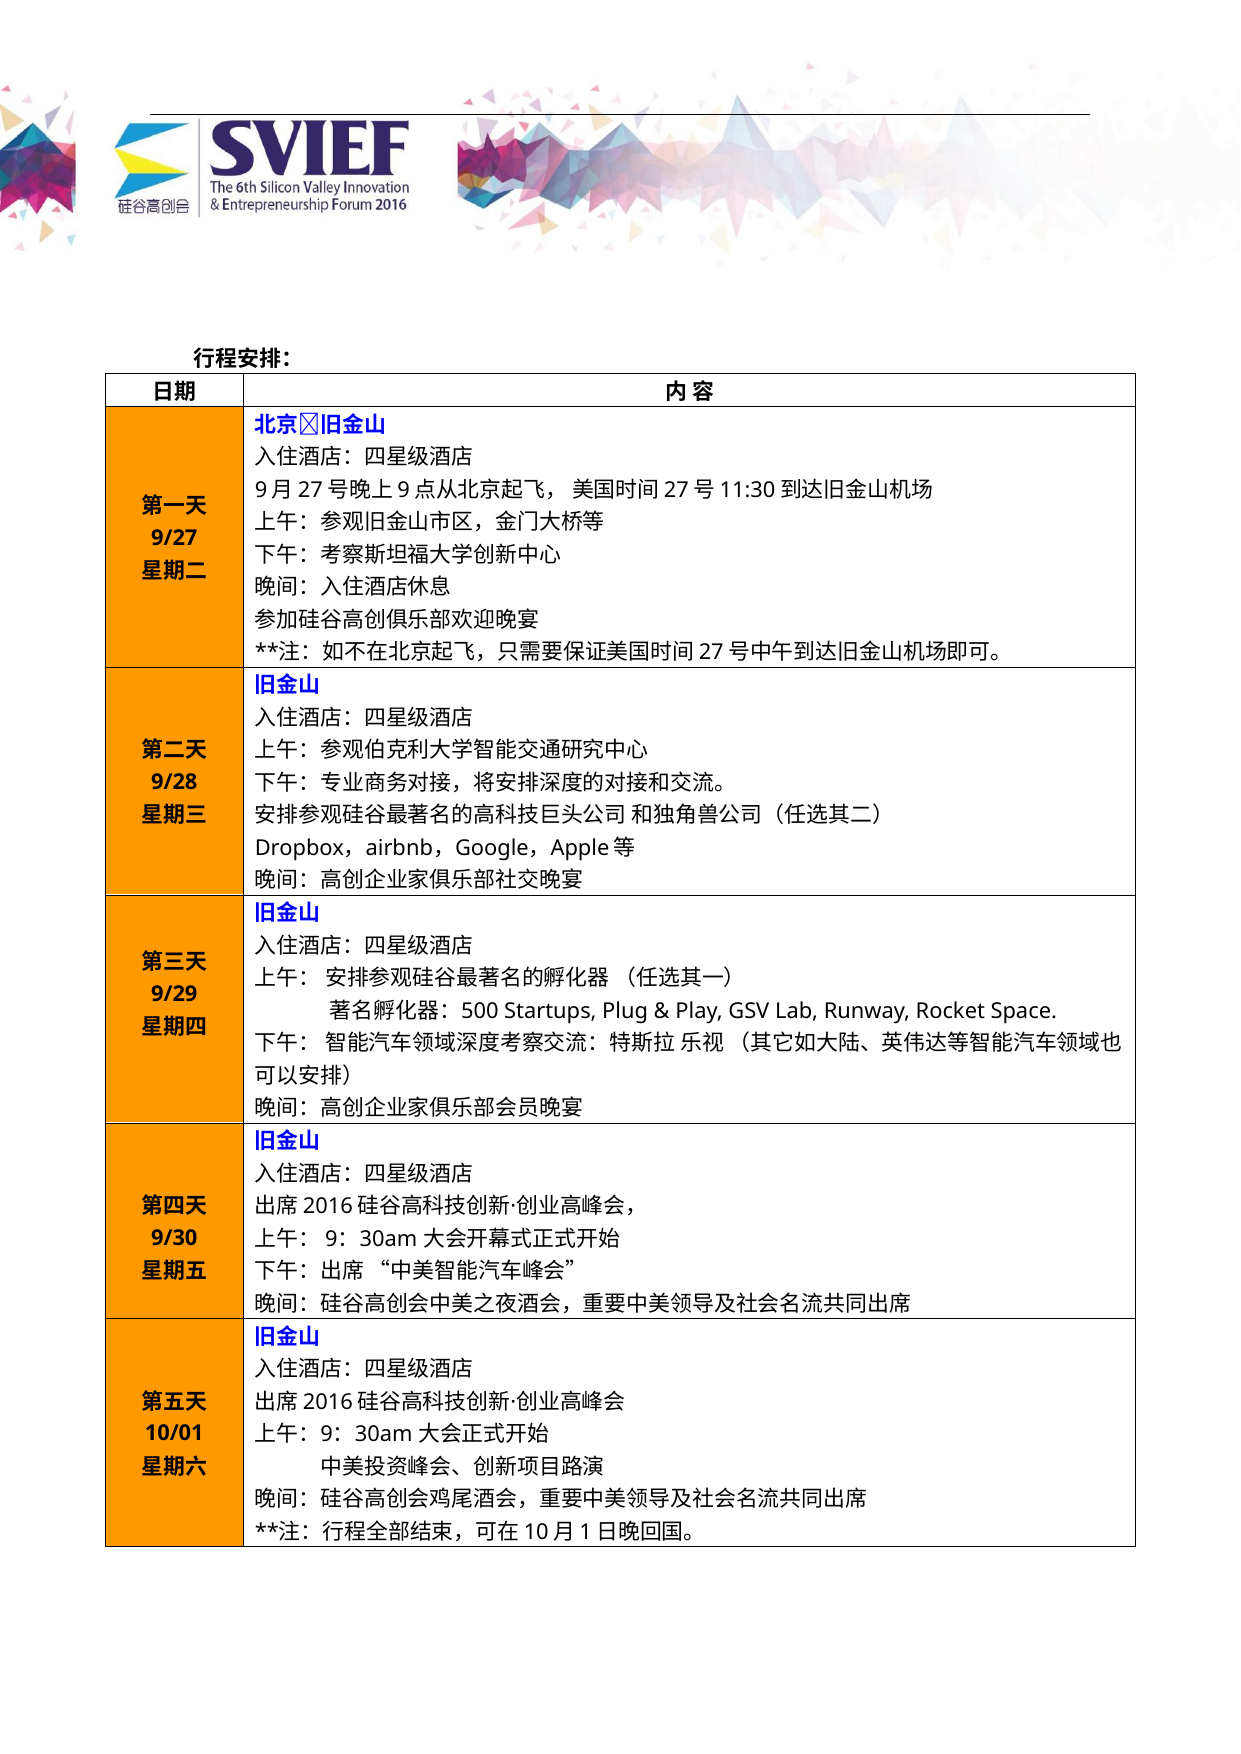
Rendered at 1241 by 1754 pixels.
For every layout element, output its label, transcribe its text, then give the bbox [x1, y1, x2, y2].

table_cell 北京旧金山 入住酒店：四星级酒店 9月27号晚上9点从北京起飞， 美国时间27号11:30到达旧金山机场 上午：参观旧金山市区，金门大桥等 下午：考察斯坦福大学创新中心 晚间：入住酒店休息 参加硅谷高创俱乐部欢迎晚宴 **注：如不在北京起飞，只需要保证美国时间27号中午到达旧金山机场即可。 [244, 407, 1135, 666]
table_cell 第三天 9/29 星期四 [106, 896, 243, 1122]
table_cell 第四天 9/30 星期五 [106, 1124, 243, 1318]
table_header 日期 [106, 374, 243, 406]
table_cell 第五天 10/01 星期六 [106, 1319, 243, 1546]
table_cell 旧金山 入住酒店：四星级酒店 上午： 安排参观硅谷最著名的孵化器 （任选其一） 著名孵化器：500 Startups, Plug & Play, GSV Lab, Runway, Rocket Space. 下午： 智能汽车领域深度考察交流：特斯拉 乐视 （其它如大陆、英伟达等智能汽车领域也可以安排） 晚间：高创企业家俱乐部会员晚宴 [244, 896, 1135, 1122]
picture [0, 0, 1241, 301]
table_cell 旧金山 入住酒店：四星级酒店 上午：参观伯克利大学智能交通研究中心 下午：专业商务对接，将安排深度的对接和交流。 安排参观硅谷最著名的高科技巨头公司 和独角兽公司（任选其二） Dropbox，airbnb，Google，Apple等 晚间：高创企业家俱乐部社交晚宴 [244, 668, 1135, 894]
text 行程安排： [150, 178, 1090, 373]
table_cell 第一天 9/27 星期二 [106, 407, 243, 666]
table_header 内 容 [244, 374, 1135, 406]
table_cell 旧金山 入住酒店：四星级酒店 出席2016硅谷高科技创新·创业高峰会， 上午： 9：30am 大会开幕式正式开始 下午：出席 “中美智能汽车峰会” 晚间：硅谷高创会中美之夜酒会，重要中美领导及社会名流共同出席 [244, 1124, 1135, 1318]
table_cell 旧金山 入住酒店：四星级酒店 出席2016硅谷高科技创新·创业高峰会 上午：9：30am 大会正式开始 中美投资峰会、创新项目路演 晚间：硅谷高创会鸡尾酒会，重要中美领导及社会名流共同出席 **注：行程全部结束，可在10月1日晚回国。 [244, 1319, 1135, 1546]
table_cell 第二天 9/28 星期三 [106, 668, 243, 894]
